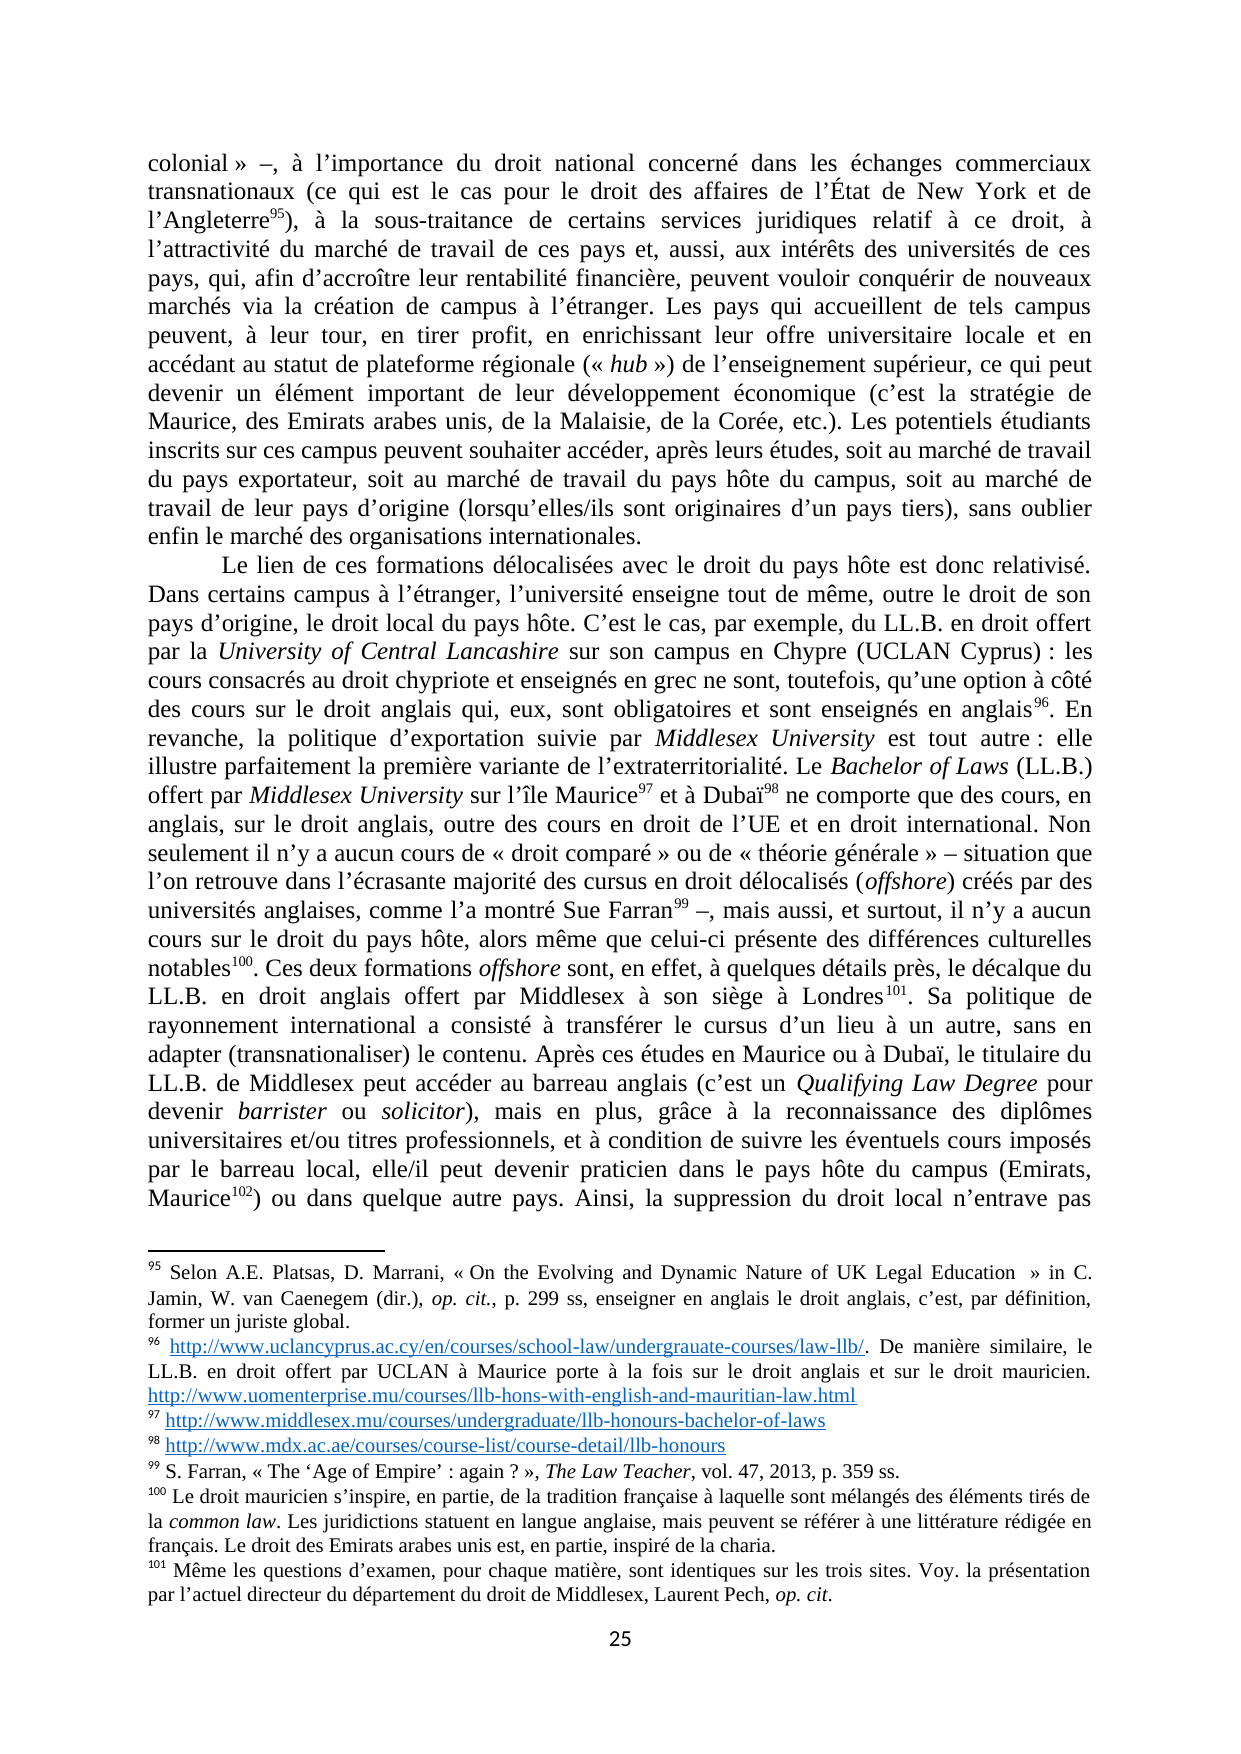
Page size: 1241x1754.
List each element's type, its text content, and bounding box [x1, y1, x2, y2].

text Le lien de ces formations délocalisées avec le droit du pays hôte est donc relativisé. Dans certains campus à l’étranger, l’université enseigne tout de même, outre le droit de son pays d’origine, le droit local du pays hôte. C’est le cas, par exemple, du LL.B. en droit offert par la University of Central Lancashire sur son campus en Chypre (UCLAN Cyprus) : les cours consacrés au droit chypriote et enseignés en grec ne sont, toutefois, qu’une option à côté des cours sur le droit anglais qui, eux, sont obligatoires et sont enseignés en anglais. En revanche, la politique d’exportation suivie par Middlesex University est tout autre : elle illustre parfaitement la première variante de l’extraterritorialité. Le Bachelor of Laws (LL.B.) offert par Middlesex University sur l’île Maurice et à Dubaï ne comporte que des cours, en anglais, sur le droit anglais, outre des cours en droit de l’UE et en droit international. Non seulement il n’y a aucun cours de « droit comparé » ou de « théorie générale » – situation que l’on retrouve dans l’écrasante majorité des cursus en droit délocalisés (offshore) créés par des universités anglaises, comme l’a montré Sue Farran –, mais aussi, et surtout, il n’y a aucun cours sur le droit du pays hôte, alors même que celui-ci présente des différences culturelles notables. Ces deux formations offshore sont, en effet, à quelques détails près, le décalque du LL.B. en droit anglais offert par Middlesex à son siège à Londres. Sa politique de rayonnement international a consisté à transférer le cursus d’un lieu à un autre, sans en adapter (transnationaliser) le contenu. Après ces études en Maurice ou à Dubaï, le titulaire du LL.B. de Middlesex peut accéder au barreau anglais (c’est un Qualifying Law Degree pour devenir barrister ou solicitor), mais en plus, grâce à la reconnaissance des diplômes universitaires et/ou titres professionnels, et à condition de suivre les éventuels cours imposés par le barreau local, elle/il peut devenir praticien dans le pays hôte du campus (Emirats, Maurice) ou dans quelque autre pays. Ainsi, la suppression du droit local n’entrave pas l’accès aux professions réglementées du pays donné. Pour l’instant, une telle situation reste encore, à première vue, assez marginale. [148, 550, 1093, 1211]
text La première variante a trait à une certaine forme de politique d’exportation de l’enseignement du droit. Une université du pays B implante, dans le pays A, un campus où elle n’enseigne que ce qu’elle sait le mieux enseigner, et « vendre », à savoir « son propre droit », le droit du pays B. La faculté de droit en question (« le campus à l’étranger », « l’antenne ») est bien située sur le territoire de A, et est soumise au régime de l’éducation supérieure du pays A (voire, en plus, à celui du pays B), mais elle n’enseigne pas le droit de A. De nos jours, l’enseignement du droit devient à nouveau – il l’était déjà dans le passé – un produit d’exportation de certains pays, phénomène que les acteurs et auteurs au Royaume-Uni (mais non aux États-Unis) appellent, en anglais, « transnational (legal) education ». Les raisons tiennent à la fois au soft power de ces pays – d’aucuns parleront « d’impérialisme néo-colonial » –, à l’importance du droit national concerné dans les échanges commerciaux transnationaux (ce qui est le cas pour le droit des affaires de l’État de New York et de l’Angleterre), à la sous-traitance de certains services juridiques relatif à ce droit, à l’attractivité du marché de travail de ces pays et, aussi, aux intérêts des universités de ces pays, qui, afin d’accroître leur rentabilité financière, peuvent vouloir conquérir de nouveaux marchés via la création de campus à l’étranger. Les pays qui accueillent de tels campus peuvent, à leur tour, en tirer profit, en enrichissant leur offre universitaire locale et en accédant au statut de plateforme régionale (« hub ») de l’enseignement supérieur, ce qui peut devenir un élément important de leur développement économique (c’est la stratégie de Maurice, des Emirats arabes unis, de la Malaisie, de la Corée, etc.). Les potentiels étudiants inscrits sur ces campus peuvent souhaiter accéder, après leurs études, soit au marché de travail du pays exportateur, soit au marché de travail du pays hôte du campus, soit au marché de travail de leur pays d’origine (lorsqu’elles/ils sont originaires d’un pays tiers), sans oublier enfin le marché des organisations internationales. [148, 148, 1093, 550]
